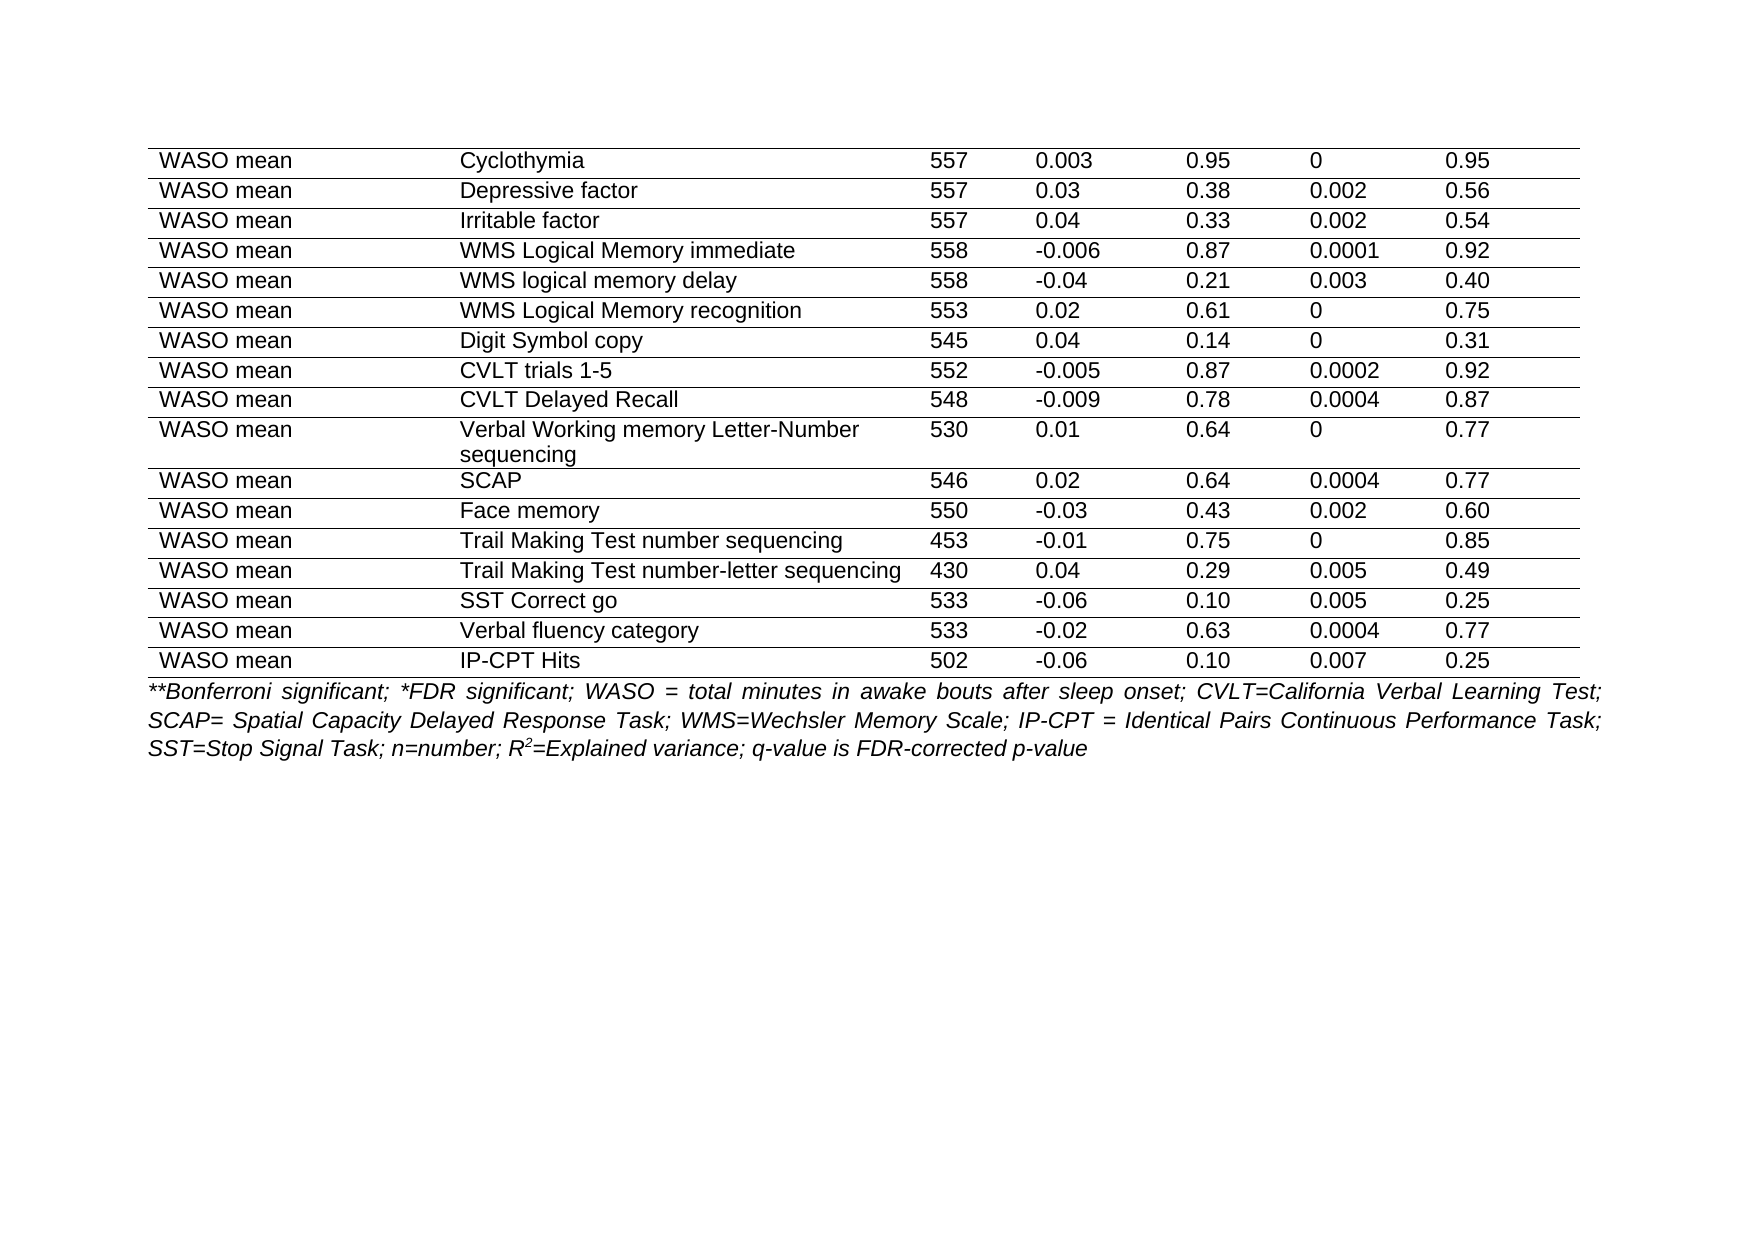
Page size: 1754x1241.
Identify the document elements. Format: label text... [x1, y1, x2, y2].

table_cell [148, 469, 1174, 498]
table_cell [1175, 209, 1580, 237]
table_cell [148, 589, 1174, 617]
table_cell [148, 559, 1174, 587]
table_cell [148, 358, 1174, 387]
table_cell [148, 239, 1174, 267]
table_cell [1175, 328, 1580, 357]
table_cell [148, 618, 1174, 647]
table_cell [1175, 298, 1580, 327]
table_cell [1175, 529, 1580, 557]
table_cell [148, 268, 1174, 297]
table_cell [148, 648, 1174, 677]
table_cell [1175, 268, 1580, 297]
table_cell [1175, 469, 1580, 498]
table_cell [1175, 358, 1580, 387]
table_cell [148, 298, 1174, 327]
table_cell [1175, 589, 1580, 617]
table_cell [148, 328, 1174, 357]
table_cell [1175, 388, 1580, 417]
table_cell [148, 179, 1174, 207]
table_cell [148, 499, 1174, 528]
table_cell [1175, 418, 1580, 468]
text **Bonferroni significant; *FDR significant; WASO = total minutes in awake bouts after sleep onset; CVLT=California Verbal Learning Test; SCAP= Spatial Capacity Delayed Response Task; WMS=Wechsler Memory Scale; IP-CPT = Identical Pairs Continuous Performance Task; SST=Stop Signal Task; n=number; R2=Explained variance; q-value is FDR-corrected p-value [148, 678, 1606, 761]
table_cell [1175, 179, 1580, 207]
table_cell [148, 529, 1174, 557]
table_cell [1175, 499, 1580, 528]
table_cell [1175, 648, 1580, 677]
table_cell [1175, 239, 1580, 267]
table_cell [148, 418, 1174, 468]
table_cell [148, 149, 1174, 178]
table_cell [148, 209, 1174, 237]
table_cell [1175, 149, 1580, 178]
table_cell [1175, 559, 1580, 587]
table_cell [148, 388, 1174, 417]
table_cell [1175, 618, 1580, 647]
